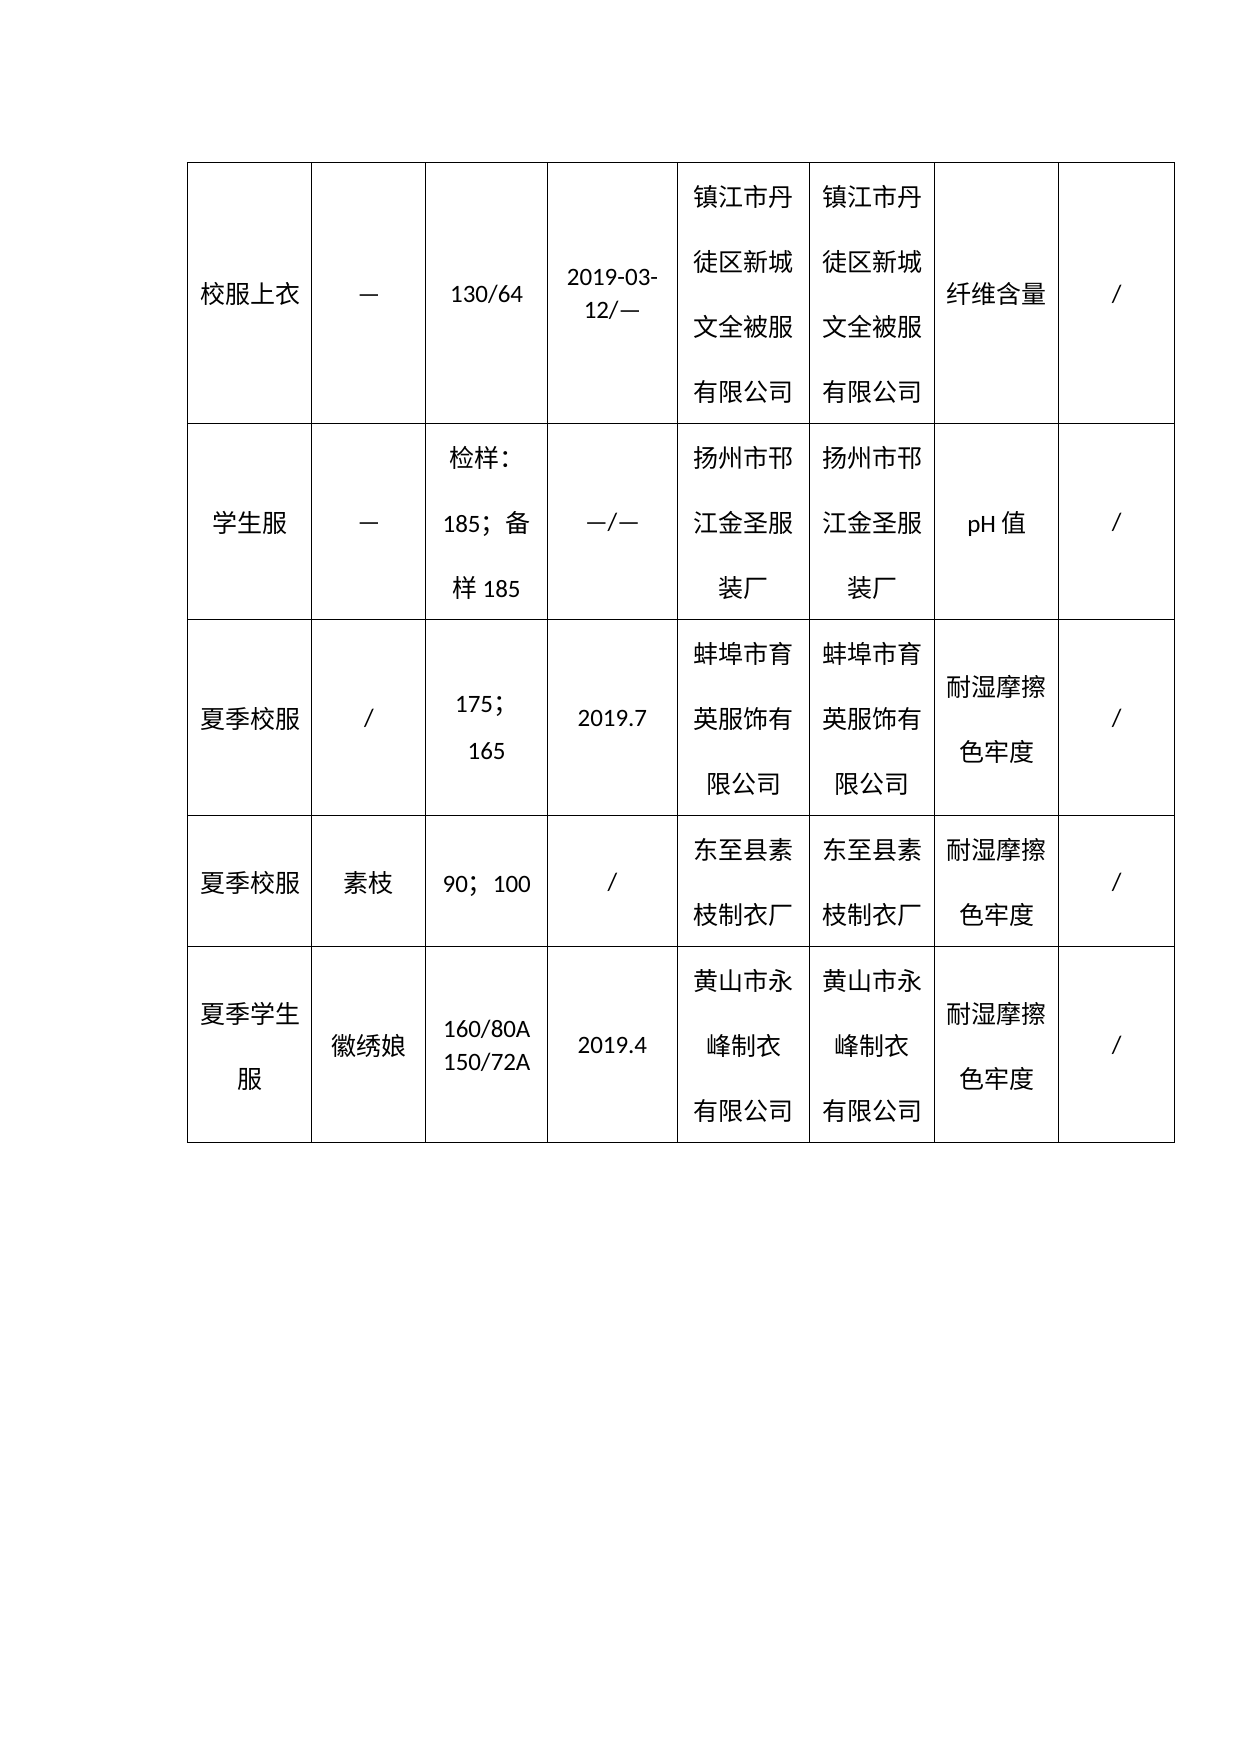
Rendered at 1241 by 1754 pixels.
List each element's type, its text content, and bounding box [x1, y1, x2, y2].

table_cell 130/64 [426, 163, 547, 423]
table_cell 夏季校服 [188, 620, 311, 815]
table_cell 黄山市永峰制衣 有限公司 [810, 947, 934, 1142]
table_cell 纤维含量 [935, 163, 1058, 423]
table_cell 素枝 [312, 816, 425, 946]
table_cell 扬州市邗江金圣服装厂 [810, 424, 934, 619]
table_cell / [1059, 424, 1174, 619]
table_cell — [312, 163, 425, 423]
table_cell — [312, 424, 425, 619]
table_cell 2019-03-12/— [548, 163, 677, 423]
table_cell 90；100 [426, 816, 547, 946]
table_cell 徽绣娘 [312, 947, 425, 1142]
table_cell 扬州市邗江金圣服装厂 [678, 424, 809, 619]
table_cell / [1059, 163, 1174, 423]
table_cell 东至县素枝制衣厂 [810, 816, 934, 946]
table_cell 160/80A 150/72A [426, 947, 547, 1142]
table_cell / [1059, 947, 1174, 1142]
table_cell 耐湿摩擦色牢度 [935, 816, 1058, 946]
table_cell 2019.7 [548, 620, 677, 815]
table_cell 镇江市丹徒区新城文全被服有限公司 [678, 163, 809, 423]
table_cell 校服上衣 [188, 163, 311, 423]
table_cell / [1059, 620, 1174, 815]
table_cell 2019.4 [548, 947, 677, 1142]
table_cell 蚌埠市育英服饰有限公司 [810, 620, 934, 815]
table_cell 耐湿摩擦色牢度 [935, 947, 1058, 1142]
table_cell 蚌埠市育英服饰有限公司 [678, 620, 809, 815]
table_cell —/— [548, 424, 677, 619]
table_cell 175；165 [426, 620, 547, 815]
table_cell 夏季校服 [188, 816, 311, 946]
table_cell / [1059, 816, 1174, 946]
table_cell / [312, 620, 425, 815]
table_cell 检样：185；备样185 [426, 424, 547, 619]
table_cell 黄山市永峰制衣 有限公司 [678, 947, 809, 1142]
table_cell 学生服 [188, 424, 311, 619]
table_cell 东至县素枝制衣厂 [678, 816, 809, 946]
table_cell 夏季学生服 [188, 947, 311, 1142]
table_cell / [548, 816, 677, 946]
table_cell 耐湿摩擦色牢度 [935, 620, 1058, 815]
table_cell 镇江市丹徒区新城文全被服有限公司 [810, 163, 934, 423]
table_cell pH值 [935, 424, 1058, 619]
